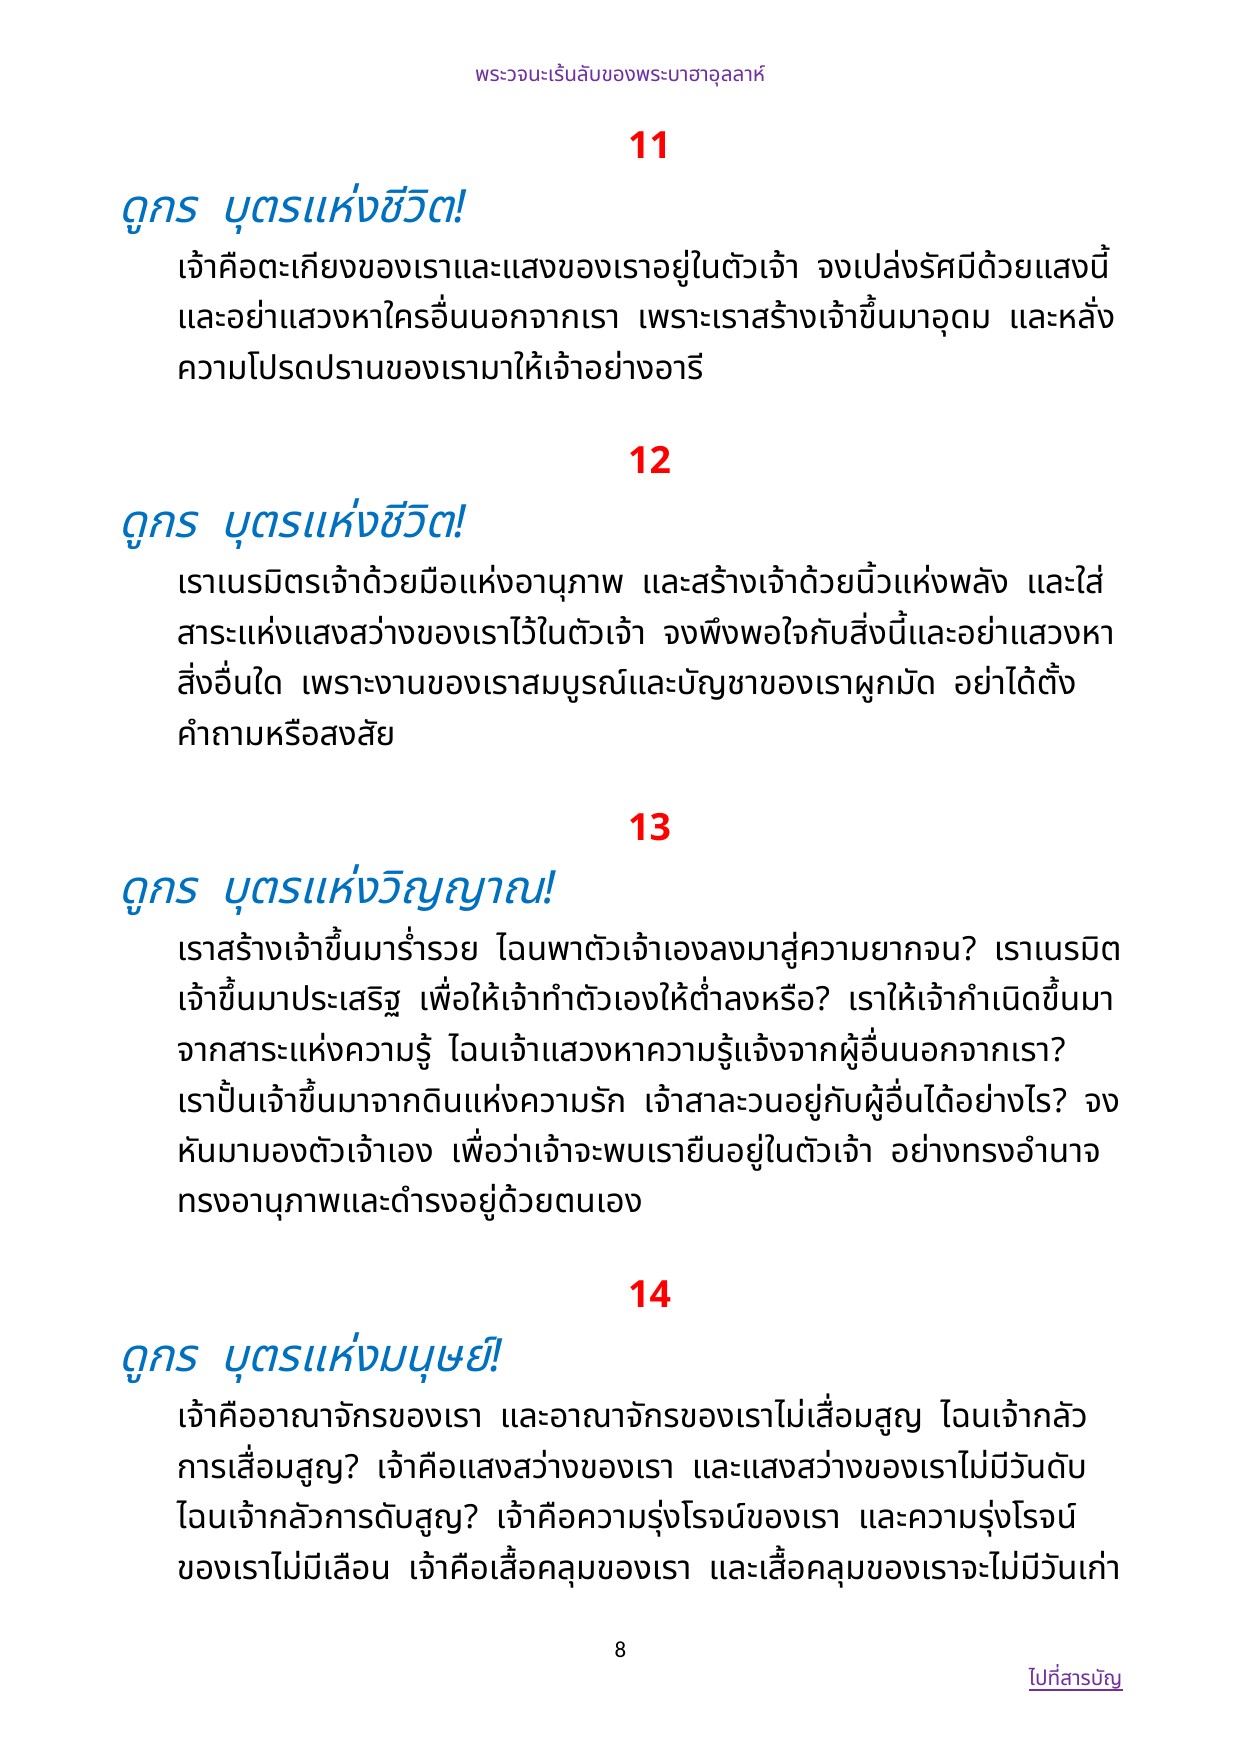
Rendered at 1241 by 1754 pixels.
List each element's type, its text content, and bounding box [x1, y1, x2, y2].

text ดูกร บุตรแห่งชีวิต! [118, 489, 1122, 558]
text 12 [177, 434, 1122, 485]
text เราเนรมิตรเจ้าด้วยมือแห่งอานุภาพ และสร้างเจ้าด้วยนิ้วแห่งพลัง และใส่สาระแห่งแสงสว่างของเราไว้ในตัวเจ้า จงพึงพอใจกับสิ่งนี้และอย่าแสวงหาสิ่งอื่นใด เพราะงานของเราสมบูรณ์และบัญชาของเราผูกมัด อย่าได้ตั้งคำถามหรือสงสัย [177, 558, 1122, 760]
text เราสร้างเจ้าขึ้นมาร่ำรวย ไฉนพาตัวเจ้าเองลงมาสู่ความยากจน? เราเนรมิตเจ้าขึ้นมาประเสริฐ เพื่อให้เจ้าทำตัวเองให้ต่ำลงหรือ? เราให้เจ้ากำเนิดขึ้นมาจากสาระแห่งความรู้ ไฉนเจ้าแสวงหาความรู้แจ้งจากผู้อื่นนอกจากเรา? เราปั้นเจ้าขึ้นมาจากดินแห่งความรัก เจ้าสาละวนอยู่กับผู้อื่นได้อย่างไร? จงหันมามองตัวเจ้าเอง เพื่อว่าเจ้าจะพบเรายืนอยู่ในตัวเจ้า อย่างทรงอำนาจ ทรงอานุภาพและดำรงอยู่ด้วยตนเอง [177, 924, 1122, 1228]
text 13 [177, 800, 1122, 851]
text 14 [177, 1267, 1122, 1318]
text ดูกร บุตรแห่งชีวิต! [118, 173, 1122, 243]
text 11 [177, 118, 1122, 169]
text ดูกร บุตรแห่งมนุษย์! [118, 1323, 1122, 1392]
text ดูกร บุตรแห่งวิญญาณ! [118, 855, 1122, 924]
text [177, 1392, 1122, 1594]
text เจ้าคือตะเกียงของเราและแสงของเราอยู่ในตัวเจ้า จงเปล่งรัศมีด้วยแสงนี้และอย่าแสวงหาใครอื่นนอกจากเรา เพราะเราสร้างเจ้าขึ้นมาอุดม และหลั่งความโปรดปรานของเรามาให้เจ้าอย่างอารี [177, 243, 1122, 394]
